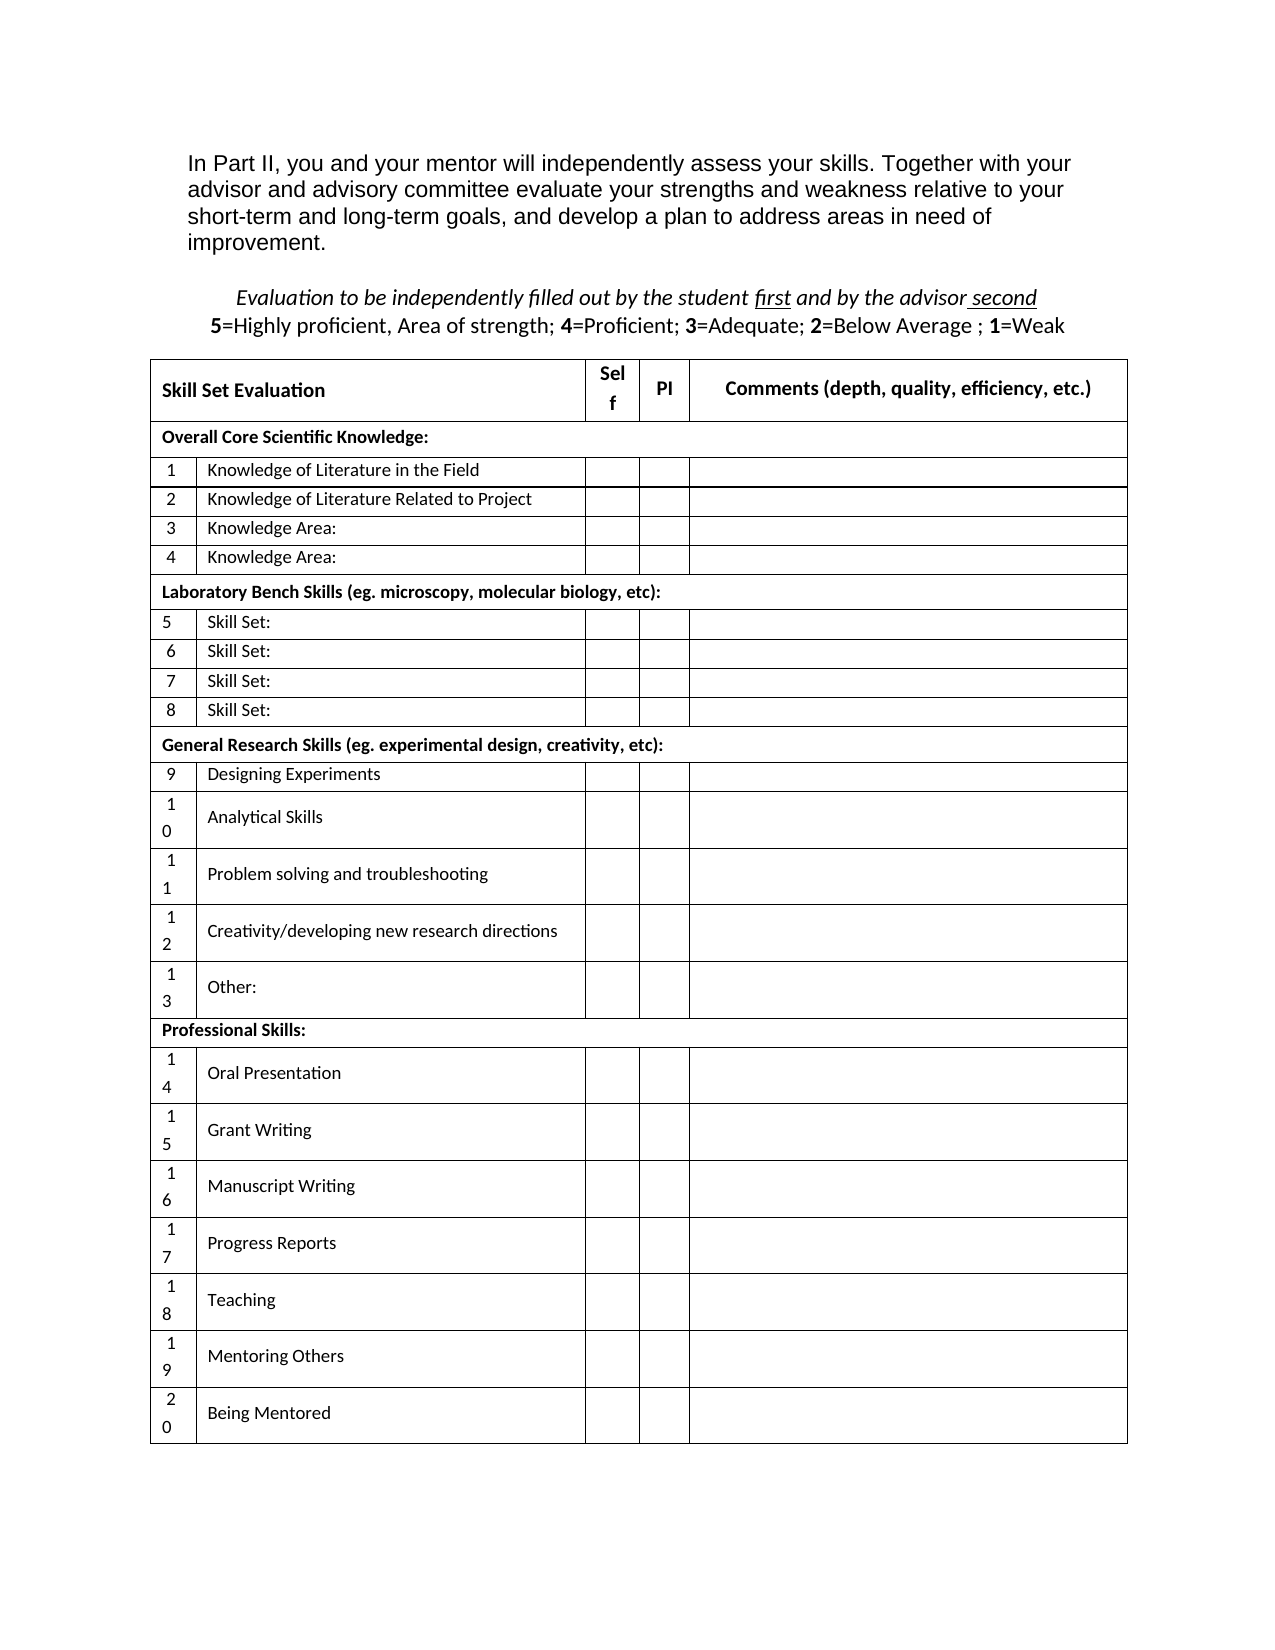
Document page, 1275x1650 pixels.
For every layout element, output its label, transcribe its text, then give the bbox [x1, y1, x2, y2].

table_cell 5 [151, 610, 196, 638]
table_cell 1 [151, 458, 196, 486]
table_cell [586, 905, 639, 961]
table_cell [586, 1274, 639, 1330]
table_cell Knowledge of Literature in the Field [197, 458, 585, 486]
table_cell Teaching [197, 1274, 585, 1330]
table_cell [640, 962, 689, 1017]
table_cell [690, 546, 1127, 574]
table_cell 6 [151, 640, 196, 668]
table_cell Laboratory Bench Skills (eg. microscopy, molecular biology, etc): [151, 575, 1127, 609]
table_cell 16 [151, 1161, 196, 1217]
table_cell 17 [151, 1218, 196, 1273]
table_cell 4 [151, 546, 196, 574]
table_cell [640, 610, 689, 638]
table_cell [690, 763, 1127, 791]
table_cell Mentoring Others [197, 1331, 585, 1387]
table_cell Problem solving and troubleshooting [197, 849, 585, 904]
table_cell [690, 962, 1127, 1017]
table_cell [640, 849, 689, 904]
table_cell [640, 1048, 689, 1103]
table_cell 18 [151, 1274, 196, 1330]
table_cell [690, 1388, 1127, 1443]
table_cell [690, 517, 1127, 545]
table_cell [690, 1274, 1127, 1330]
table_cell [640, 1104, 689, 1160]
table_cell 3 [151, 517, 196, 545]
table_cell Skill Set: [197, 610, 585, 638]
table_cell [586, 488, 639, 516]
table_cell Skill Set: [197, 698, 585, 726]
table_cell 14 [151, 1048, 196, 1103]
table_cell Skill Set: [197, 669, 585, 697]
table_header Comments (depth, quality, efficiency, etc.) [690, 360, 1127, 421]
table_header PI [640, 360, 689, 421]
table_cell [640, 517, 689, 545]
table_cell Grant Writing [197, 1104, 585, 1160]
table_cell Knowledge of Literature Related to Project [197, 488, 585, 516]
table_cell [690, 698, 1127, 726]
table_cell [640, 669, 689, 697]
table_cell [690, 458, 1127, 486]
table_cell [640, 546, 689, 574]
table_cell [586, 1331, 639, 1387]
table_cell [586, 763, 639, 791]
table_cell 2 [151, 488, 196, 516]
table_cell [690, 1048, 1127, 1103]
table_cell 8 [151, 698, 196, 726]
table_cell [586, 1388, 639, 1443]
table_cell 19 [151, 1331, 196, 1387]
table_cell [640, 488, 689, 516]
table_cell [640, 905, 689, 961]
table_cell [586, 458, 639, 486]
table_cell [640, 763, 689, 791]
table_cell [586, 1104, 639, 1160]
table_cell 9 [151, 763, 196, 791]
table_cell [640, 640, 689, 668]
table_cell Knowledge Area: [197, 517, 585, 545]
table_cell [640, 458, 689, 486]
table_cell [690, 1104, 1127, 1160]
table_cell General Research Skills (eg. experimental design, creativity, etc): [151, 727, 1127, 762]
table_cell Being Mentored [197, 1388, 585, 1443]
table_cell [640, 792, 689, 847]
table_cell [640, 1388, 689, 1443]
table_cell 7 [151, 669, 196, 697]
table_cell Creativity/developing new research directions [197, 905, 585, 961]
table_cell [586, 546, 639, 574]
table_cell [586, 962, 639, 1017]
table_cell [586, 1048, 639, 1103]
table_cell [586, 640, 639, 668]
table_cell Professional Skills: [151, 1019, 1127, 1047]
table_cell [690, 849, 1127, 904]
table_header Skill Set Evaluation [151, 360, 585, 421]
table_cell [586, 849, 639, 904]
table_cell 13 [151, 962, 196, 1017]
text In Part II, you and your mentor will independently assess your skills. Together with your advisor and advisory committee evaluate your strengths and weakness relative to your short-term and long-term goals, and develop a plan to address areas in need of improvement. [187, 150, 1125, 255]
table_cell [586, 792, 639, 847]
table_cell [586, 669, 639, 697]
table_cell [690, 610, 1127, 638]
table_cell [690, 640, 1127, 668]
table_cell Oral Presentation [197, 1048, 585, 1103]
table_cell [640, 698, 689, 726]
table_cell [690, 1331, 1127, 1387]
table_cell [690, 669, 1127, 697]
table_cell [640, 1331, 689, 1387]
table_cell Skill Set: [197, 640, 585, 668]
table_cell 12 [151, 905, 196, 961]
text 5=Highly proficient, Area of strength; 4=Proficient; 3=Adequate; 2=Below Average ; 1=Weak [150, 311, 1125, 339]
table_cell [690, 792, 1127, 847]
table_cell [640, 1218, 689, 1273]
table_cell [640, 1274, 689, 1330]
table_cell [586, 1161, 639, 1217]
table_cell [690, 1161, 1127, 1217]
table_cell [690, 488, 1127, 516]
table_header Self [586, 360, 639, 421]
table_cell [640, 1161, 689, 1217]
table_cell Other: [197, 962, 585, 1017]
table_cell Designing Experiments [197, 763, 585, 791]
table_cell Manuscript Writing [197, 1161, 585, 1217]
table_cell Knowledge Area: [197, 546, 585, 574]
table_cell [586, 698, 639, 726]
text Evaluation to be independently filled out by the student first and by the advisor second [150, 283, 1125, 311]
table_cell [586, 517, 639, 545]
table_cell [586, 1218, 639, 1273]
table_cell Overall Core Scientific Knowledge: [151, 422, 1127, 457]
table_cell [690, 1218, 1127, 1273]
table_cell Progress Reports [197, 1218, 585, 1273]
table_cell [586, 610, 639, 638]
table_cell Analytical Skills [197, 792, 585, 847]
table_cell [690, 905, 1127, 961]
table_cell 15 [151, 1104, 196, 1160]
table_cell 20 [151, 1388, 196, 1443]
table_cell 10 [151, 792, 196, 847]
table_cell 11 [151, 849, 196, 904]
